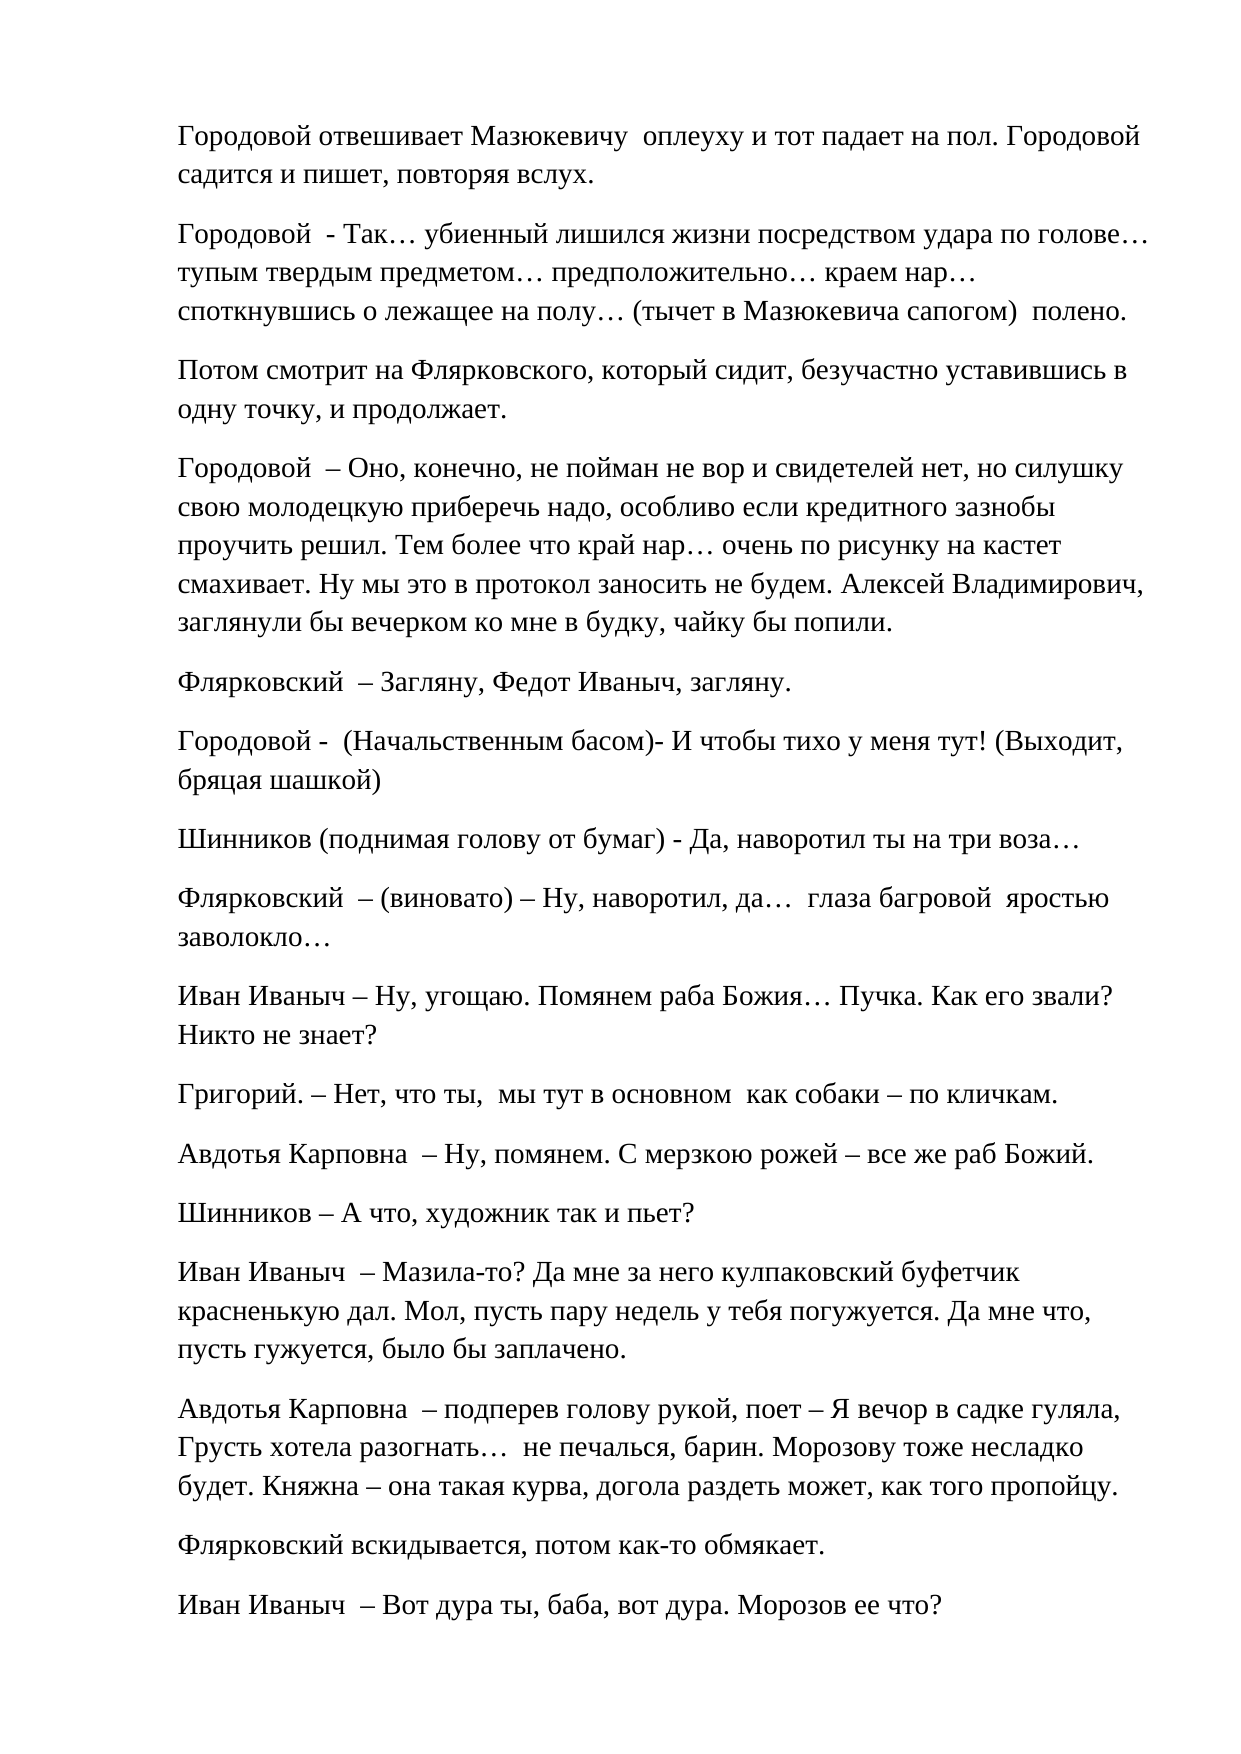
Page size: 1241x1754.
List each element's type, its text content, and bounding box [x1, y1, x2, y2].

text Флярковский – Загляну, Федот Иваныч, загляну. [177, 664, 1152, 697]
text Григорий. – Нет, что ты, мы тут в основном как собаки – по кличкам. [177, 1076, 1152, 1110]
text Городовой - Так… убиенный лишился жизни посредством удара по голове… тупым твердым предметом… предположительно… краем нар…споткнувшись о лежащее на полу… (тычет в Мазюкевича сапогом) полено. [177, 216, 1152, 327]
text Иван Иваныч – Ну, угощаю. Помянем раба Божия… Пучка. Как его звали? Никто не знает? [177, 978, 1152, 1051]
text Шинников (поднимая голову от бумаг) - Да, наворотил ты на три воза… [177, 821, 1152, 855]
text Иван Иваныч – Вот дура ты, баба, вот дура. Морозов ее что? [177, 1587, 1152, 1620]
text Городовой отвешивает Мазюкевичу оплеуху и тот падает на пол. Городовой садится и пишет, повторяя вслух. [177, 118, 1152, 190]
text Шинников – А что, художник так и пьет? [177, 1195, 1152, 1229]
text Городовой – Оно, конечно, не пойман не вор и свидетелей нет, но силушку свою молодецкую приберечь надо, особливо если кредитного зазнобы проучить решил. Тем более что край нар… очень по рисунку на кастет смахивает. Ну мы это в протокол заносить не будем. Алексей Владимирович, заглянули бы вечерком ко мне в будку, чайку бы попили. [177, 450, 1152, 638]
text Флярковский – (виновато) – Ну, наворотил, да… глаза багровой яростью заволокло… [177, 881, 1152, 953]
text Потом смотрит на Флярковского, который сидит, безучастно уставившись в одну точку, и продолжает. [177, 352, 1152, 424]
text Иван Иваныч – Мазила-то? Да мне за него кулпаковский буфетчик красненькую дал. Мол, пусть пару недель у тебя погужуется. Да мне что, пусть гужуется, было бы заплачено. [177, 1254, 1152, 1365]
text Авдотья Карповна – подперев голову рукой, поет – Я вечор в садке гуляла, Грусть хотела разогнать… не печалься, барин. Морозову тоже несладко будет. Княжна – она такая курва, догола раздеть может, как того пропойцу. [177, 1391, 1152, 1502]
text Флярковский вскидывается, потом как-то обмякает. [177, 1527, 1152, 1561]
text Авдотья Карповна – Ну, помянем. С мерзкою рожей – все же раб Божий. [177, 1136, 1152, 1169]
text Городовой - (Начальственным басом)- И чтобы тихо у меня тут! (Выходит, бряцая шашкой) [177, 723, 1152, 795]
